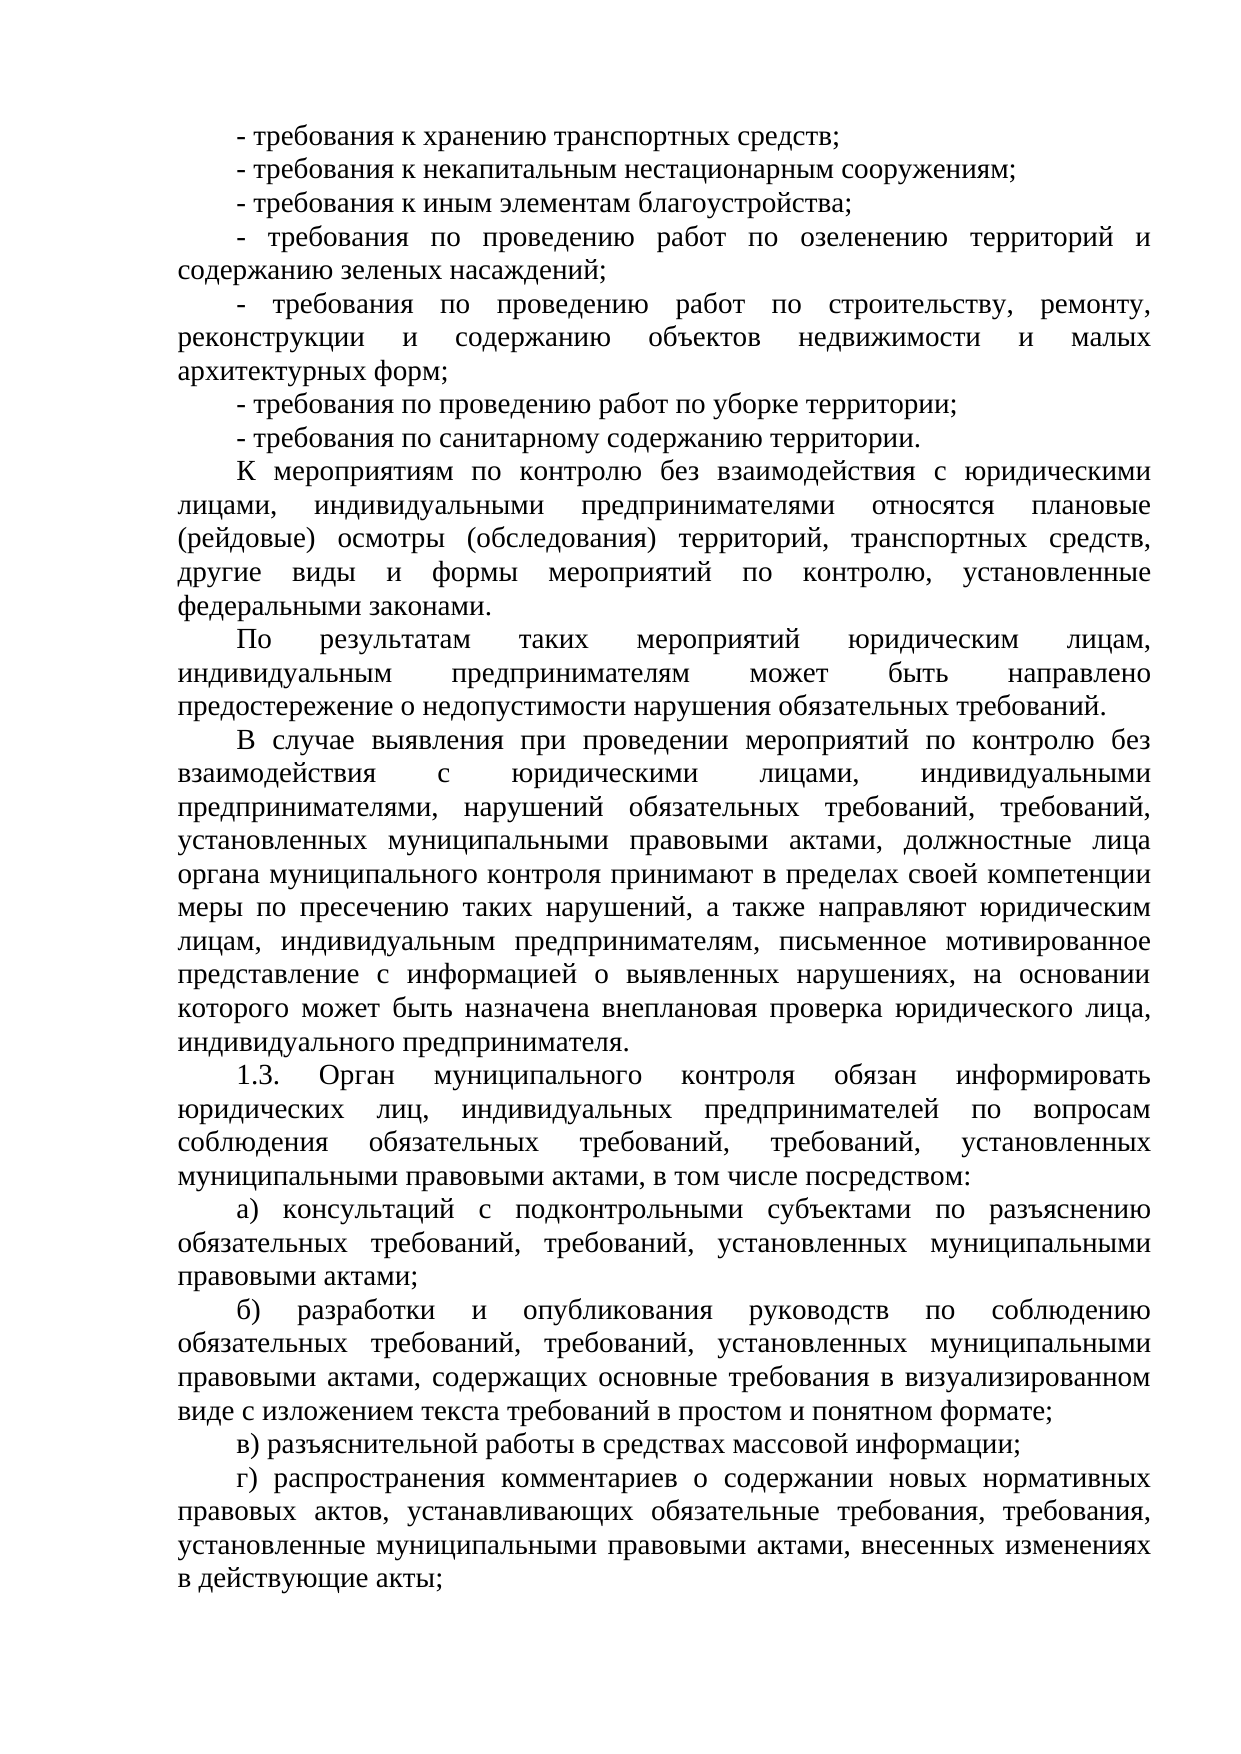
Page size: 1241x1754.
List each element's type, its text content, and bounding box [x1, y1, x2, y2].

text г) распространения комментариев о содержании новых нормативных правовых актов, устанавливающих обязательные требования, требования, установленные муниципальными правовыми актами, внесенных изменениях в действующие акты; [177, 1460, 1152, 1594]
text - требования к иным элементам благоустройства; [177, 185, 1152, 219]
text а) консультаций с подконтрольными субъектами по разъяснению обязательных требований, требований, установленных муниципальными правовыми актами; [177, 1191, 1152, 1292]
text По результатам таких мероприятий юридическим лицам, индивидуальным предпринимателям может быть направлено предостережение о недопустимости нарушения обязательных требований. [177, 621, 1152, 722]
text 1.3. Орган муниципального контроля обязан информировать юридических лиц, индивидуальных предпринимателей по вопросам соблюдения обязательных требований, требований, установленных муниципальными правовыми актами, в том числе посредством: [177, 1057, 1152, 1191]
text - требования к хранению транспортных средств; [177, 118, 1152, 152]
text В случае выявления при проведении мероприятий по контролю без взаимодействия с юридическими лицами, индивидуальными предпринимателями, нарушений обязательных требований, требований, установленных муниципальными правовыми актами, должностные лица органа муниципального контроля принимают в пределах своей компетенции меры по пресечению таких нарушений, а также направляют юридическим лицам, индивидуальным предпринимателям, письменное мотивированное представление с информацией о выявленных нарушениях, на основании которого может быть назначена внеплановая проверка юридического лица, индивидуального предпринимателя. [177, 722, 1152, 1057]
text - требования по проведению работ по озеленению территорий и содержанию зеленых насаждений; [177, 219, 1152, 286]
text б) разработки и опубликования руководств по соблюдению обязательных требований, требований, установленных муниципальными правовыми актами, содержащих основные требования в визуализированном виде с изложением текста требований в простом и понятном формате; [177, 1292, 1152, 1426]
text - требования по проведению работ по строительству, ремонту, реконструкции и содержанию объектов недвижимости и малых архитектурных форм; [177, 286, 1152, 386]
text в) разъяснительной работы в средствах массовой информации; [177, 1426, 1152, 1460]
text К мероприятиям по контролю без взаимодействия с юридическими лицами, индивидуальными предпринимателями относятся плановые (рейдовые) осмотры (обследования) территорий, транспортных средств, другие виды и формы мероприятий по контролю, установленные федеральными законами. [177, 453, 1152, 621]
text - требования по проведению работ по уборке территории; [177, 386, 1152, 420]
text - требования по санитарному содержанию территории. [177, 420, 1152, 453]
text - требования к некапитальным нестационарным сооружениям; [177, 152, 1152, 185]
